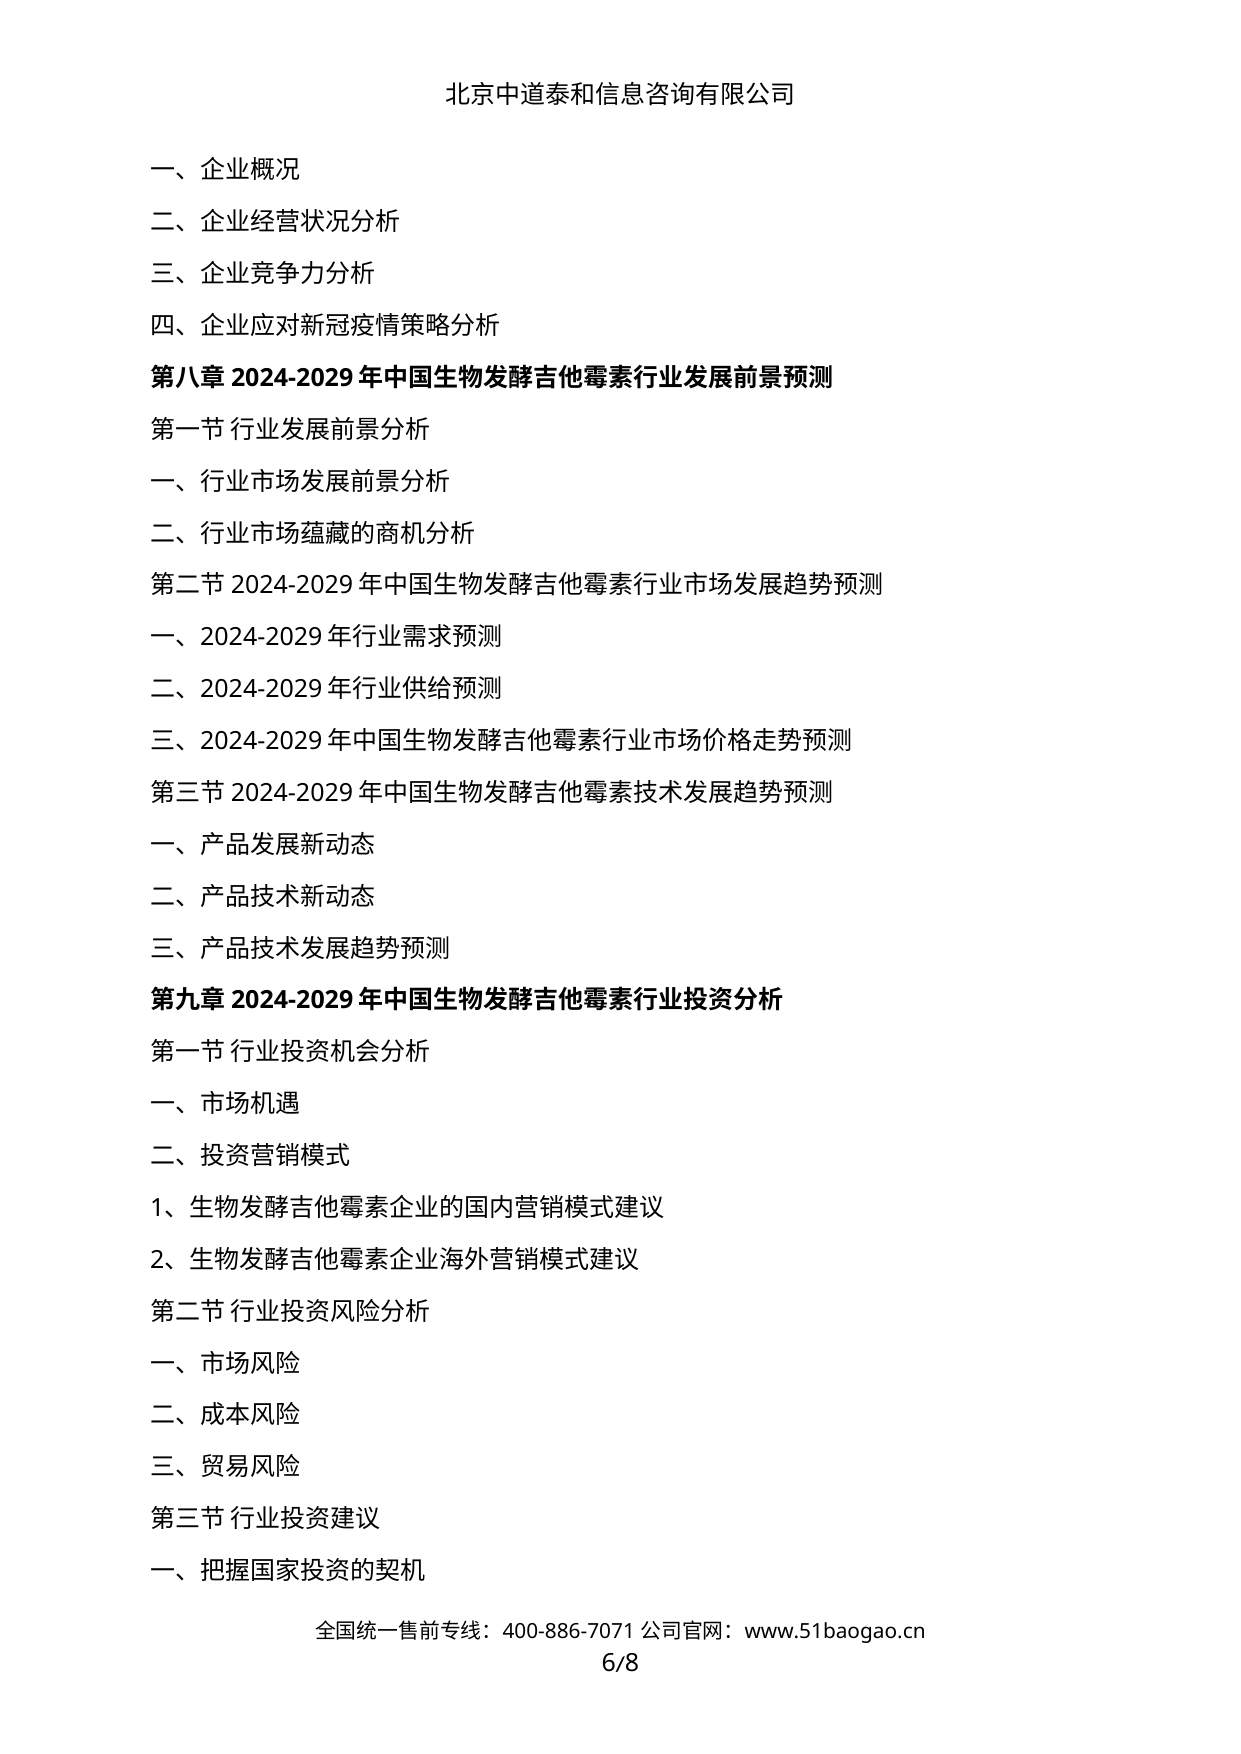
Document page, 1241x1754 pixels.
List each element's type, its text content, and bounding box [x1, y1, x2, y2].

text 一、市场机遇 [150, 1084, 1090, 1120]
text 一、2024-2029年行业需求预测 [150, 617, 1090, 653]
text 三、产品技术发展趋势预测 [150, 928, 1090, 964]
text 一、企业概况 [150, 150, 1090, 186]
text 一、产品发展新动态 [150, 824, 1090, 861]
text 一、把握国家投资的契机 [150, 1551, 1090, 1587]
text 二、投资营销模式 [150, 1136, 1090, 1172]
text 四、企业应对新冠疫情策略分析 [150, 306, 1090, 342]
text 第二节 2024-2029年中国生物发酵吉他霉素行业市场发展趋势预测 [150, 565, 1090, 601]
text 第二节 行业投资风险分析 [150, 1291, 1090, 1327]
text 第一节 行业发展前景分析 [150, 409, 1090, 446]
text 三、企业竞争力分析 [150, 254, 1090, 290]
text 一、行业市场发展前景分析 [150, 461, 1090, 497]
text 第一节 行业投资机会分析 [150, 1032, 1090, 1068]
text 二、企业经营状况分析 [150, 202, 1090, 238]
text 1、生物发酵吉他霉素企业的国内营销模式建议 [150, 1187, 1090, 1224]
text 二、产品技术新动态 [150, 876, 1090, 912]
text 第三节 行业投资建议 [150, 1499, 1090, 1535]
text 第三节 2024-2029年中国生物发酵吉他霉素技术发展趋势预测 [150, 772, 1090, 809]
text 二、2024-2029年行业供给预测 [150, 669, 1090, 705]
text 一、市场风险 [150, 1343, 1090, 1379]
text 第八章 2024-2029年中国生物发酵吉他霉素行业发展前景预测 [150, 357, 1090, 394]
text 三、2024-2029年中国生物发酵吉他霉素行业市场价格走势预测 [150, 721, 1090, 757]
text 二、行业市场蕴藏的商机分析 [150, 513, 1090, 549]
text 2、生物发酵吉他霉素企业海外营销模式建议 [150, 1239, 1090, 1276]
text 三、贸易风险 [150, 1447, 1090, 1483]
text 二、成本风险 [150, 1395, 1090, 1431]
text 第九章 2024-2029年中国生物发酵吉他霉素行业投资分析 [150, 980, 1090, 1016]
